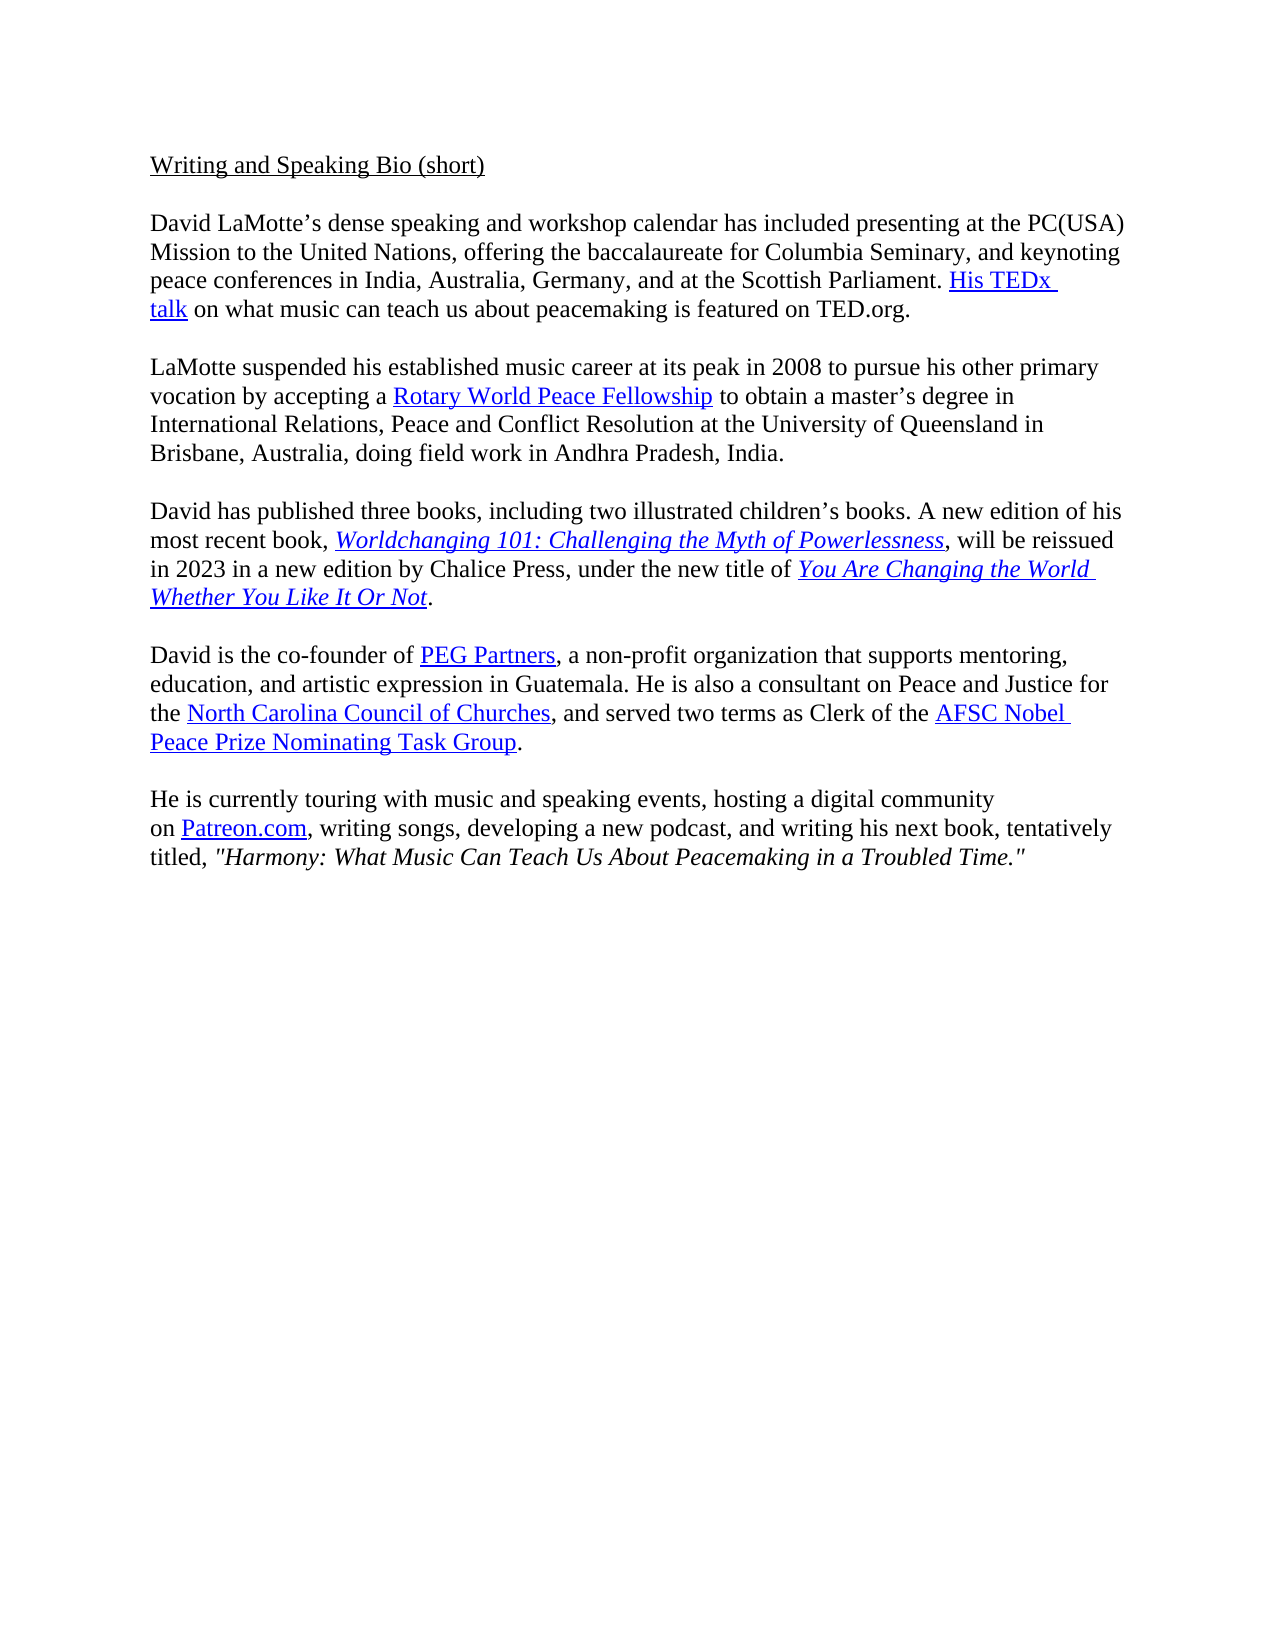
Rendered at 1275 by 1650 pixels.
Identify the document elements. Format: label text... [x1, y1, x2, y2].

text LaMotte suspended his established music career at its peak in 2008 to pursue his other primary vocation by accepting a Rotary World Peace Fellowship to obtain a master’s degree in International Relations, Peace and Conflict Resolution at the University of Queensland in Brisbane, Australia, doing field work in Andhra Pradesh, India. [150, 352, 1125, 467]
text David LaMotte’s dense speaking and workshop calendar has included presenting at the PC(USA) Mission to the United Nations, offering the baccalaureate for Columbia Seminary, and keynoting peace conferences in India, Australia, Germany, and at the Scottish Parliament. His TEDx talk on what music can teach us about peacemaking is featured on TED.org. [150, 208, 1125, 323]
text He is currently touring with music and speaking events, hosting a digital community on Patreon.com, writing songs, developing a new podcast, and writing his next book, tentatively titled, "Harmony: What Music Can Teach Us About Peacemaking in a Troubled Time." [150, 784, 1125, 871]
text David is the co-founder of PEG Partners, a non-profit organization that supports mentoring, education, and artistic expression in Guatemala. He is also a consultant on Peace and Justice for the North Carolina Council of Churches, and served two terms as Clerk of the AFSC Nobel Peace Prize Nominating Task Group. [150, 640, 1125, 755]
subtitle David has published three books, including two illustrated children’s books. A new edition of his most recent book, Worldchanging 101: Challenging the Myth of Powerlessness, will be reissued in 2023 in a new edition by Chalice Press, under the new title of You Are Changing the World Whether You Like It Or Not. [150, 496, 1125, 611]
text Writing and Speaking Bio (short) [150, 150, 1125, 179]
